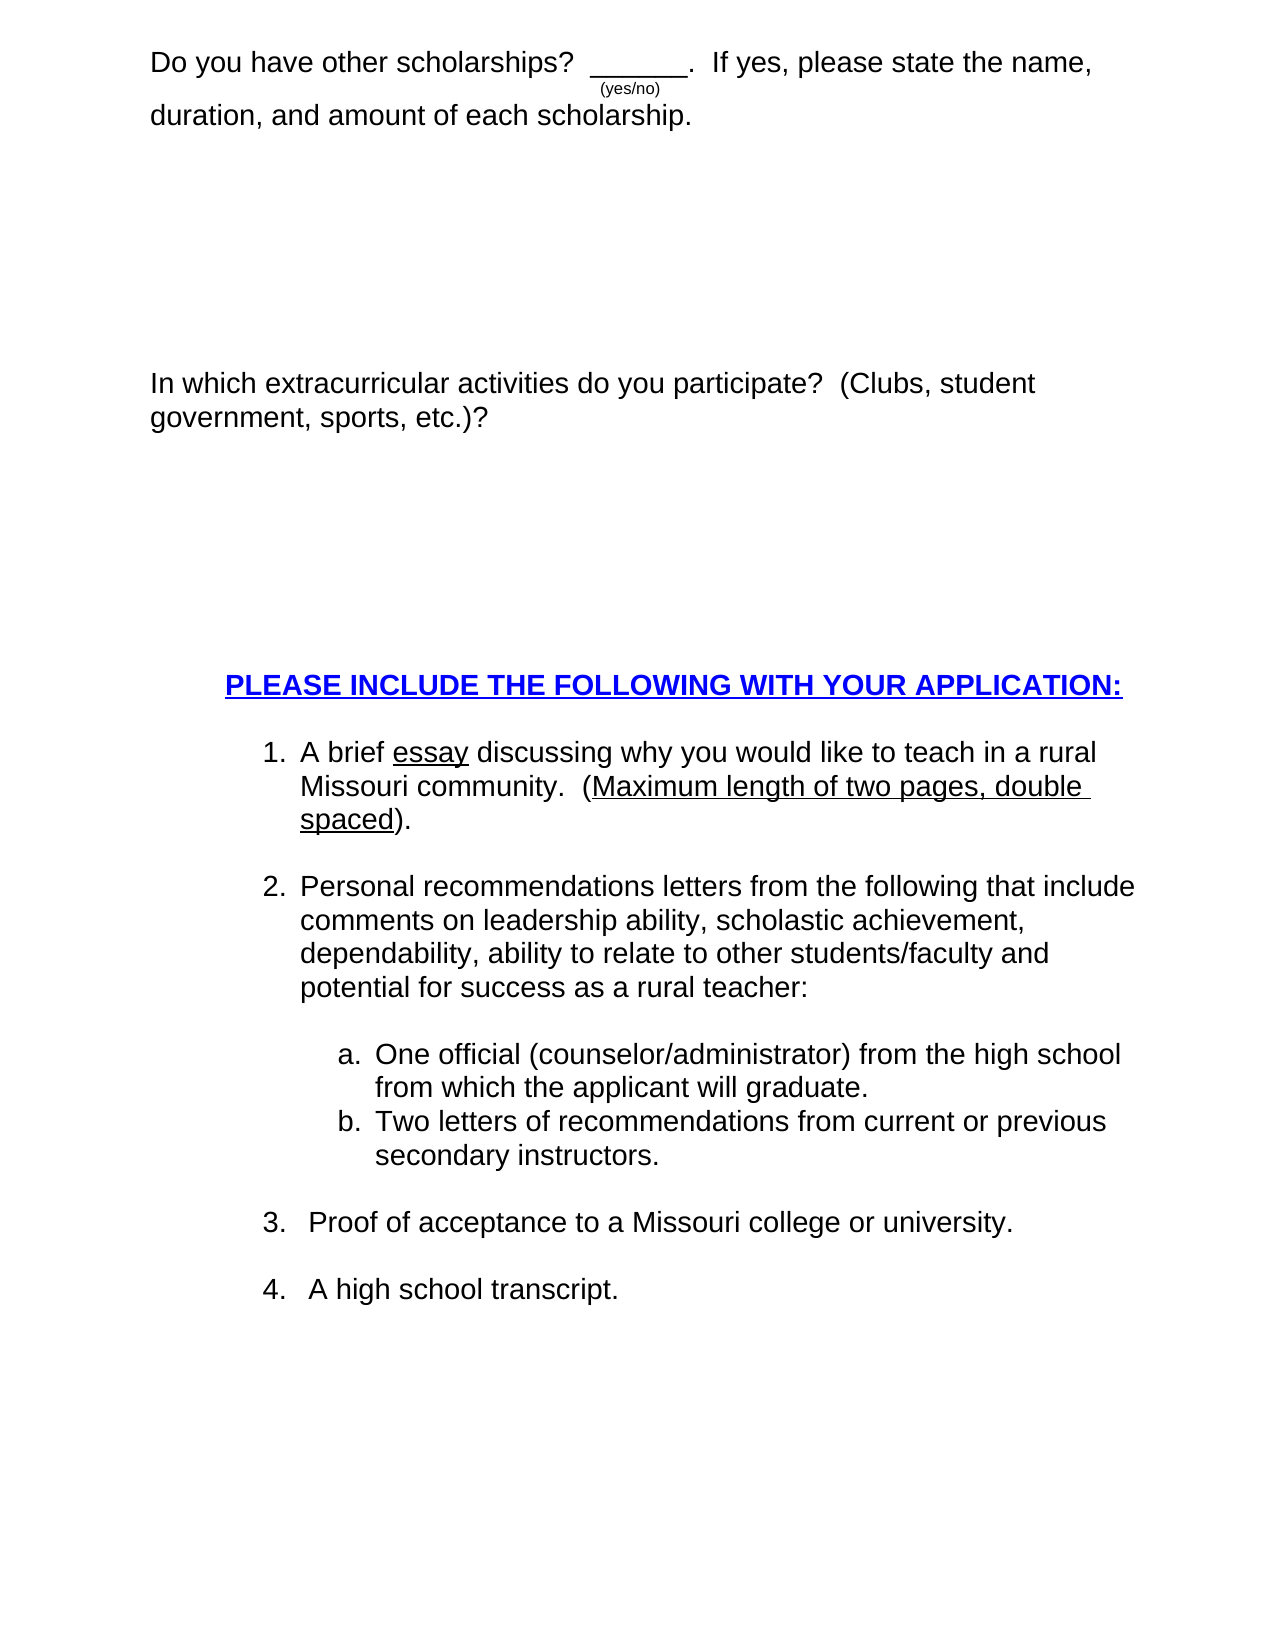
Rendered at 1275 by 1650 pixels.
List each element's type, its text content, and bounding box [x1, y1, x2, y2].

list Two letters of recommendations from current or previous secondary instructors. [337, 1104, 1140, 1171]
list Proof of acceptance to a Missouri college or university. [262, 1204, 1140, 1238]
text (yes/no) [150, 78, 1140, 98]
list One official (counselor/administrator) from the high school from which the applicant will graduate. [337, 1037, 1140, 1104]
text In which extracurricular activities do you participate? (Clubs, student government, sports, etc.)? [150, 366, 1140, 433]
list A brief essay discussing why you would like to teach in a rural Missouri community. (Maximum length of two pages, double spaced). [262, 735, 1140, 836]
list A high school transcript. [262, 1272, 1140, 1305]
text Do you have other scholarships? ______. If yes, please state the name, [150, 45, 1140, 78]
list Personal recommendations letters from the following that include comments on leadership ability, scholastic achievement, dependability, ability to relate to other students/faculty and potential for success as a rural teacher: [262, 869, 1140, 1003]
text PLEASE INCLUDE THE FOLLOWING WITH YOUR APPLICATION: [225, 668, 1140, 701]
text duration, and amount of each scholarship. [150, 98, 1140, 131]
